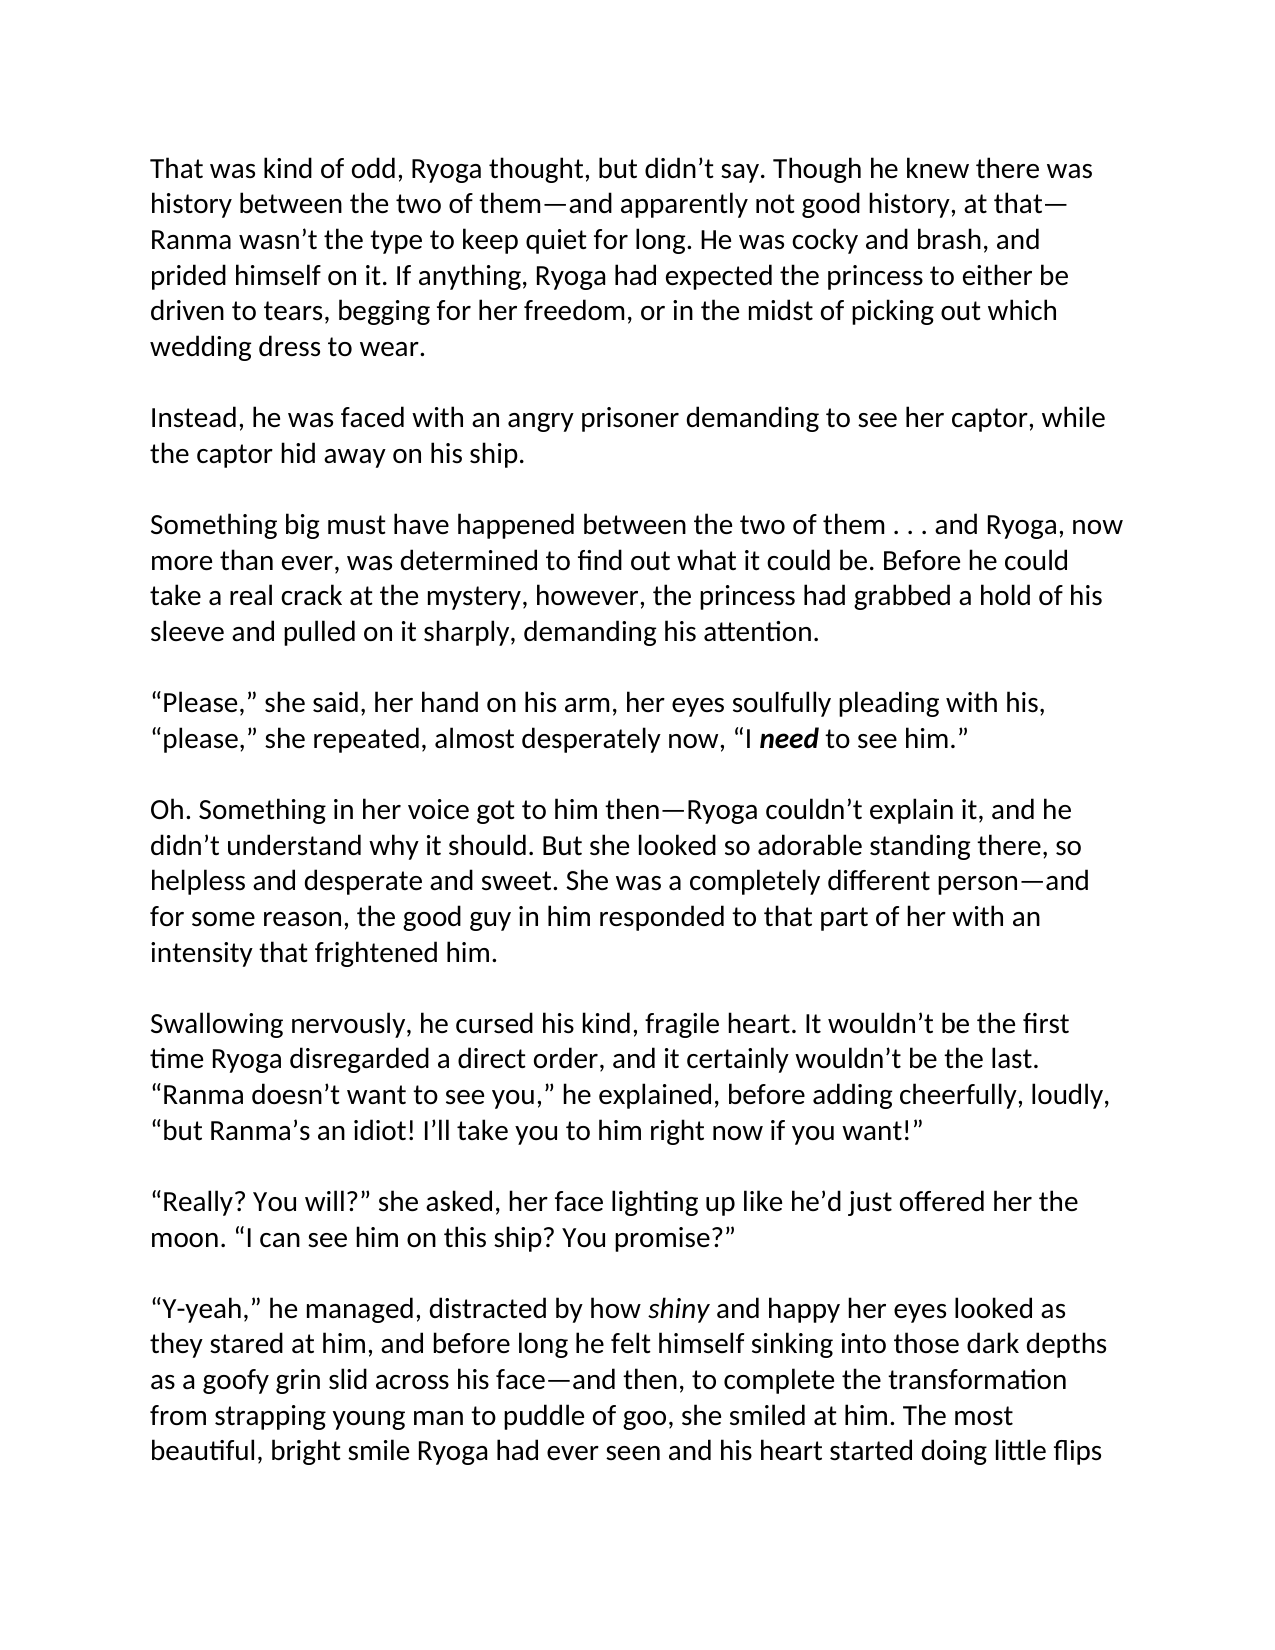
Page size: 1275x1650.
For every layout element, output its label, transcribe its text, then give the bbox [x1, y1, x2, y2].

text That was kind of odd, Ryoga thought, but didn’t say. Though he knew there was history between the two of them—and apparently not good history, at that—Ranma wasn’t the type to keep quiet for long. He was cocky and brash, and prided himself on it. If anything, Ryoga had expected the princess to either be driven to tears, begging for her freedom, or in the midst of picking out which wedding dress to wear. [150, 150, 1125, 364]
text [150, 1290, 1125, 1468]
text Swallowing nervously, he cursed his kind, fragile heart. It wouldn’t be the first time Ryoga disregarded a direct order, and it certainly wouldn’t be the last. “Ranma doesn’t want to see you,” he explained, before adding cheerfully, loudly, “but Ranma’s an idiot! I’ll take you to him right now if you want!” [150, 1005, 1125, 1147]
text Instead, he was faced with an angry prisoner demanding to see her captor, while the captor hid away on his ship. [150, 399, 1125, 471]
text Oh. Something in her voice got to him then—Ryoga couldn’t explain it, and he didn’t understand why it should. But she looked so adorable standing there, so helpless and desperate and sweet. She was a completely different person—and for some reason, the good guy in him responded to that part of her with an intensity that frightened him. [150, 791, 1125, 969]
text “Please,” she said, her hand on his arm, her eyes soulfully pleading with his, “please,” she repeated, almost desperately now, “I need to see him.” [150, 684, 1125, 756]
text Something big must have happened between the two of them . . . and Ryoga, now more than ever, was determined to find out what it could be. Before he could take a real crack at the mystery, however, the princess had grabbed a hold of his sleeve and pulled on it sharply, demanding his attention. [150, 506, 1125, 649]
text “Really? You will?” she asked, her face lighting up like he’d just offered her the moon. “I can see him on this ship? You promise?” [150, 1183, 1125, 1254]
